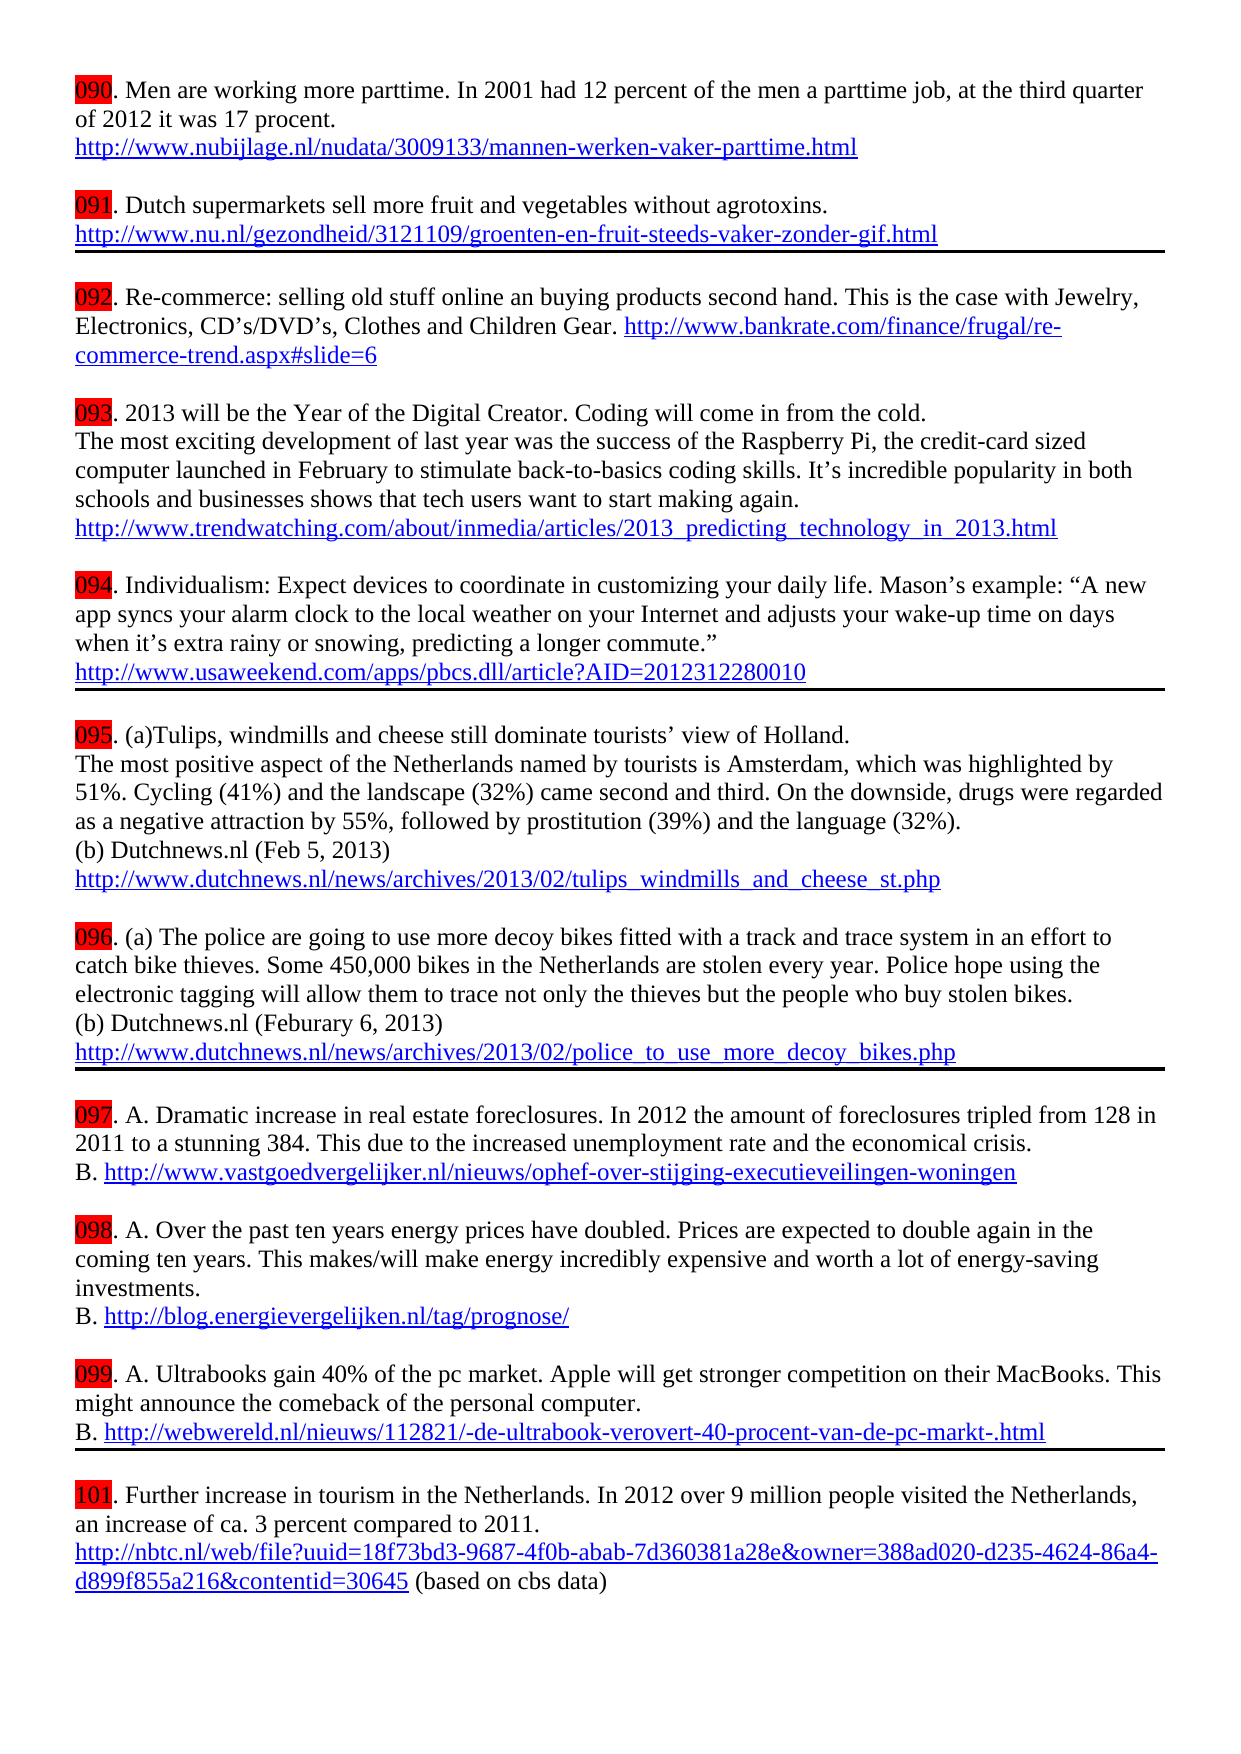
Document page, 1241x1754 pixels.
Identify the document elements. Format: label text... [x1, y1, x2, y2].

text 096. (a) The police are going to use more decoy bikes fitted with a track and trace system in an effort to catch bike thieves. Some 450,000 bikes in the Netherlands are stolen every year. Police hope using the electronic tagging will allow them to trace not only the thieves but the people who buy stolen bikes. (b) Dutchnews.nl (Feburary 6, 2013) http://www.dutchnews.nl/news/archives/2013/02/police_to_use_more_decoy_bikes.php [75, 922, 1165, 1067]
text 098. A. Over the past ten years energy prices have doubled. Prices are expected to double again in the coming ten years. This makes/will make energy incredibly expensive and worth a lot of energy-saving investments. B. http://blog.energievergelijken.nl/tag/prognose/ [75, 1215, 1165, 1330]
text 095. (a)Tulips, windmills and cheese still dominate tourists’ view of Holland. The most positive aspect of the Netherlands named by tourists is Amsterdam, which was highlighted by 51%. Cycling (41%) and the landscape (32%) came second and third. On the downside, drugs were regarded as a negative attraction by 55%, followed by prostitution (39%) and the language (32%). (b) Dutchnews.nl (Feb 5, 2013) http://www.dutchnews.nl/news/archives/2013/02/tulips_windmills_and_cheese_st.php [75, 720, 1165, 892]
text 094. Individualism: Expect devices to coordinate in customizing your daily life. Mason’s example: “A new app syncs your alarm clock to the local weather on your Internet and adjusts your wake-up time on days when it’s extra rainy or snowing, predicting a longer commute.” http://www.usaweekend.com/apps/pbcs.dll/article?AID=2012312280010 [75, 571, 1165, 688]
text 093. 2013 will be the Year of the Digital Creator. Coding will come in from the cold. The most exciting development of last year was the success of the Raspberry Pi, the credit-card sized computer launched in February to stimulate back-to-basics coding skills. It’s incredible popularity in both schools and businesses shows that tech users want to start making again. http://www.trendwatching.com/about/inmedia/articles/2013_predicting_technology_in_2013.html [75, 398, 1165, 541]
text 091. Dutch supermarkets sell more fruit and vegetables without agrotoxins. http://www.nu.nl/gezondheid/3121109/groenten-en-fruit-steeds-vaker-zonder-gif.html [75, 190, 1165, 250]
text 099. A. Ultrabooks gain 40% of the pc market. Apple will get stronger competition on their MacBooks. This might announce the comeback of the personal computer. B. http://webwereld.nl/nieuws/112821/-de-ultrabook-verovert-40-procent-van-de-pc-markt-.html [75, 1359, 1165, 1448]
text 097. A. Dramatic increase in real estate foreclosures. In 2012 the amount of foreclosures tripled from 128 in 2011 to a stunning 384. This due to the increased unemployment rate and the economical crisis. B. http://www.vastgoedvergelijker.nl/nieuws/ophef-over-stijging-executieveilingen-woningen [75, 1100, 1165, 1186]
text 090. Men are working more parttime. In 2001 had 12 percent of the men a parttime job, at the third quarter of 2012 it was 17 procent. http://www.nubijlage.nl/nudata/3009133/mannen-werken-vaker-parttime.html [75, 75, 1165, 161]
text 101. Further increase in tourism in the Netherlands. In 2012 over 9 million people visited the Netherlands, an increase of ca. 3 percent compared to 2011. http://nbtc.nl/web/file?uuid=18f73bd3-9687-4f0b-abab-7d360381a28e&owner=388ad020-d235-4624-86a4-d899f855a216&contentid=30645 (based on cbs data) [75, 1480, 1165, 1595]
text 092. Re-commerce: selling old stuff online an buying products second hand. This is the case with Jewelry, Electronics, CD’s/DVD’s, Clothes and Children Gear. http://www.bankrate.com/finance/frugal/re-commerce-trend.aspx#slide=6 [75, 282, 1165, 368]
